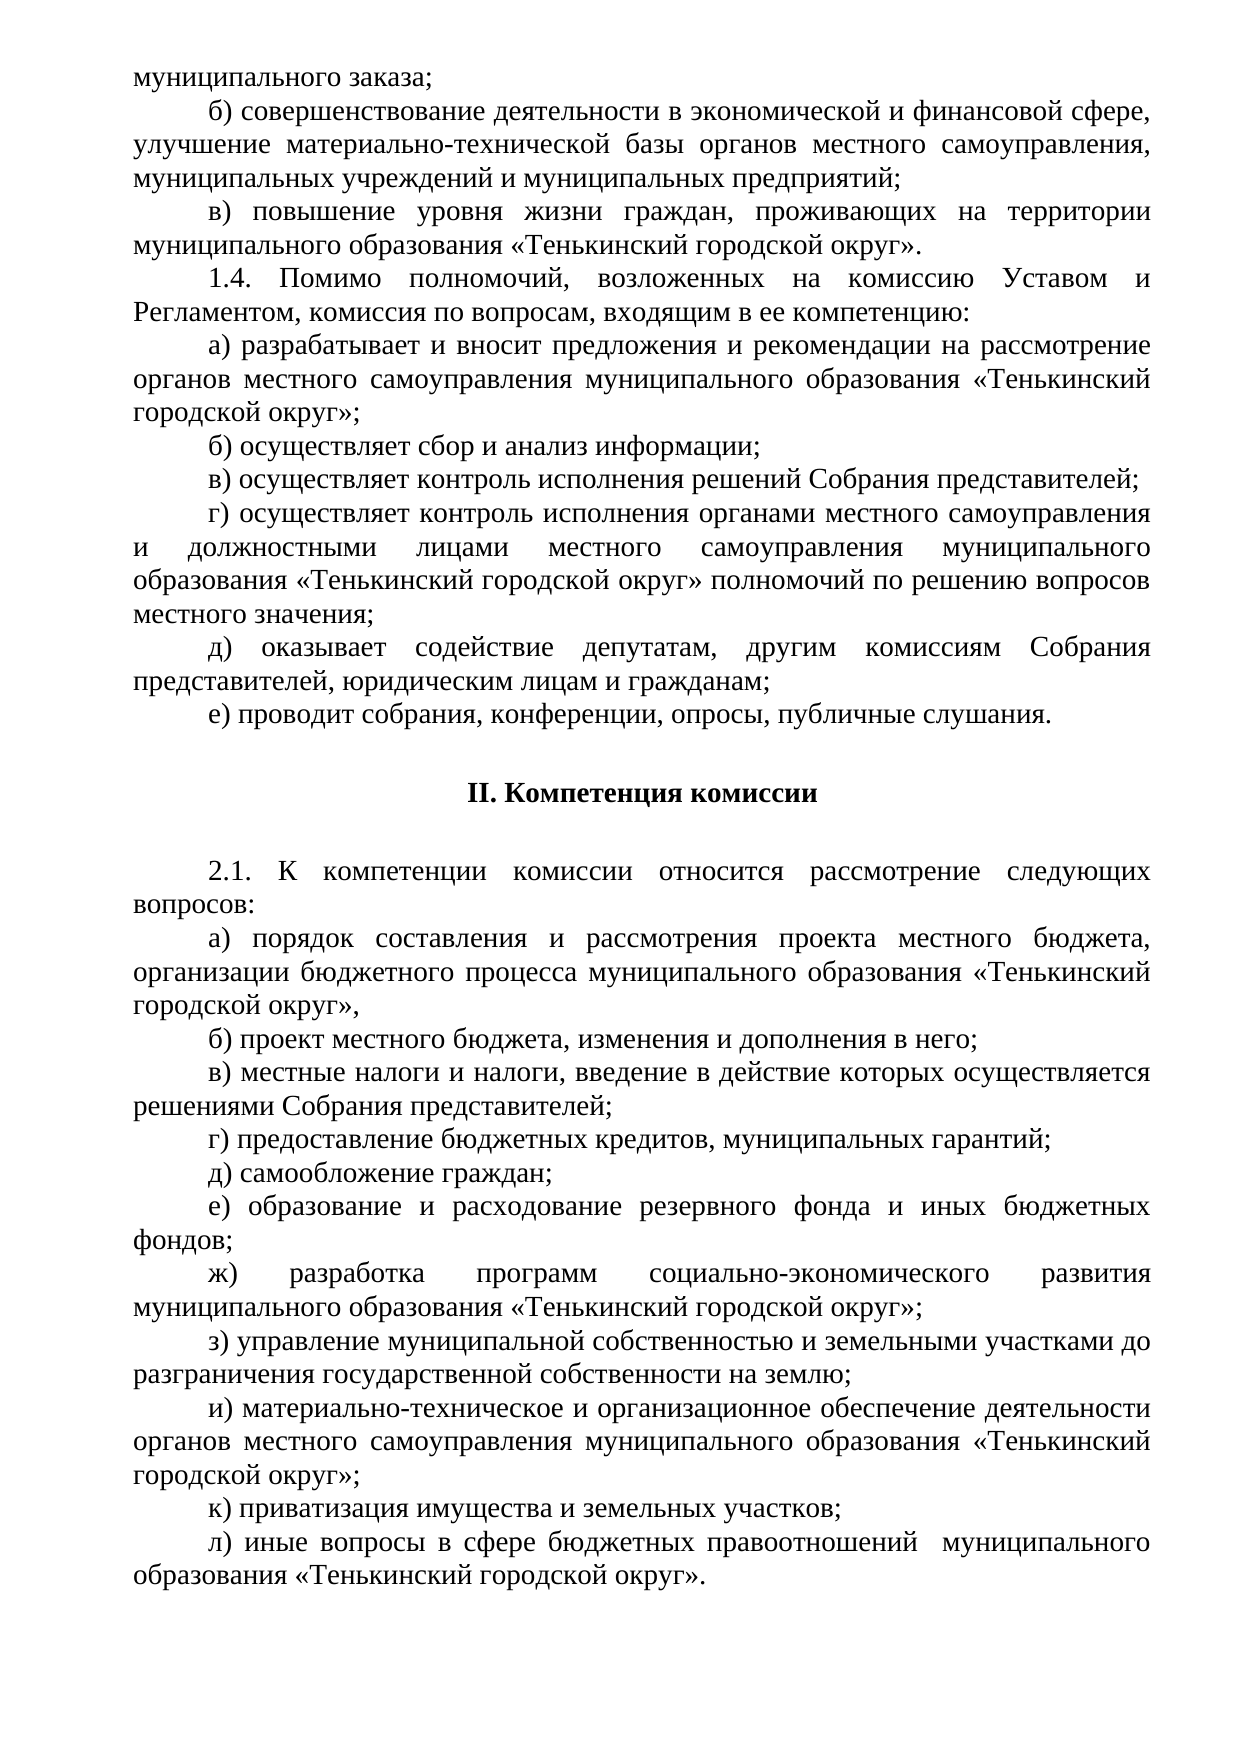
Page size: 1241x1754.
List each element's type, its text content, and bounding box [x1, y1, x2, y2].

text в) местные налоги и налоги, введение в действие которых осуществляется решениями Собрания представителей; [133, 1054, 1152, 1121]
text в) повышение уровня жизни граждан, проживающих на территории муниципального образования «Тенькинский городской округ». [133, 193, 1152, 260]
text е) проводит собрания, конференции, опросы, публичные слушания. [133, 696, 1152, 730]
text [133, 59, 1152, 93]
text к) приватизация имущества и земельных участков; [133, 1490, 1152, 1524]
text и) материально-техническое и организационное обеспечение деятельности органов местного самоуправления муниципального образования «Тенькинский городской округ»; [133, 1390, 1152, 1490]
text г) предоставление бюджетных кредитов, муниципальных гарантий; [133, 1121, 1152, 1155]
text а) порядок составления и рассмотрения проекта местного бюджета, организации бюджетного процесса муниципального образования «Тенькинский городской округ», [133, 920, 1152, 1021]
text б) совершенствование деятельности в экономической и финансовой сфере, улучшение материально-технической базы органов местного самоуправления, муниципальных учреждений и муниципальных предприятий; [133, 93, 1152, 193]
text ж) разработка программ социально-экономического развития муниципального образования «Тенькинский городской округ»; [133, 1256, 1152, 1323]
text 1.4. Помимо полномочий, возложенных на комиссию Уставом и Регламентом, комиссия по вопросам, входящим в ее компетенцию: [133, 260, 1152, 327]
text д) оказывает содействие депутатам, другим комиссиям Собрания представителей, юридическим лицам и гражданам; [133, 629, 1152, 696]
subtitle II. Компетенция комиссии [133, 775, 1152, 808]
text е) образование и расходование резервного фонда и иных бюджетных фондов; [133, 1188, 1152, 1256]
text в) осуществляет контроль исполнения решений Собрания представителей; [133, 462, 1152, 495]
text д) самообложение граждан; [133, 1155, 1152, 1188]
text б) проект местного бюджета, изменения и дополнения в него; [133, 1021, 1152, 1054]
text г) осуществляет контроль исполнения органами местного самоуправления и должностными лицами местного самоуправления муниципального образования «Тенькинский городской округ» полномочий по решению вопросов местного значения; [133, 495, 1152, 629]
text л) иные вопросы в сфере бюджетных правоотношений муниципального образования «Тенькинский городской округ». [133, 1524, 1152, 1591]
text 2.1. К компетенции комиссии относится рассмотрение следующих вопросов: [133, 853, 1152, 920]
text б) осуществляет сбор и анализ информации; [133, 428, 1152, 462]
text з) управление муниципальной собственностью и земельными участками до разграничения государственной собственности на землю; [133, 1323, 1152, 1390]
text а) разрабатывает и вносит предложения и рекомендации на рассмотрение органов местного самоуправления муниципального образования «Тенькинский городской округ»; [133, 327, 1152, 428]
